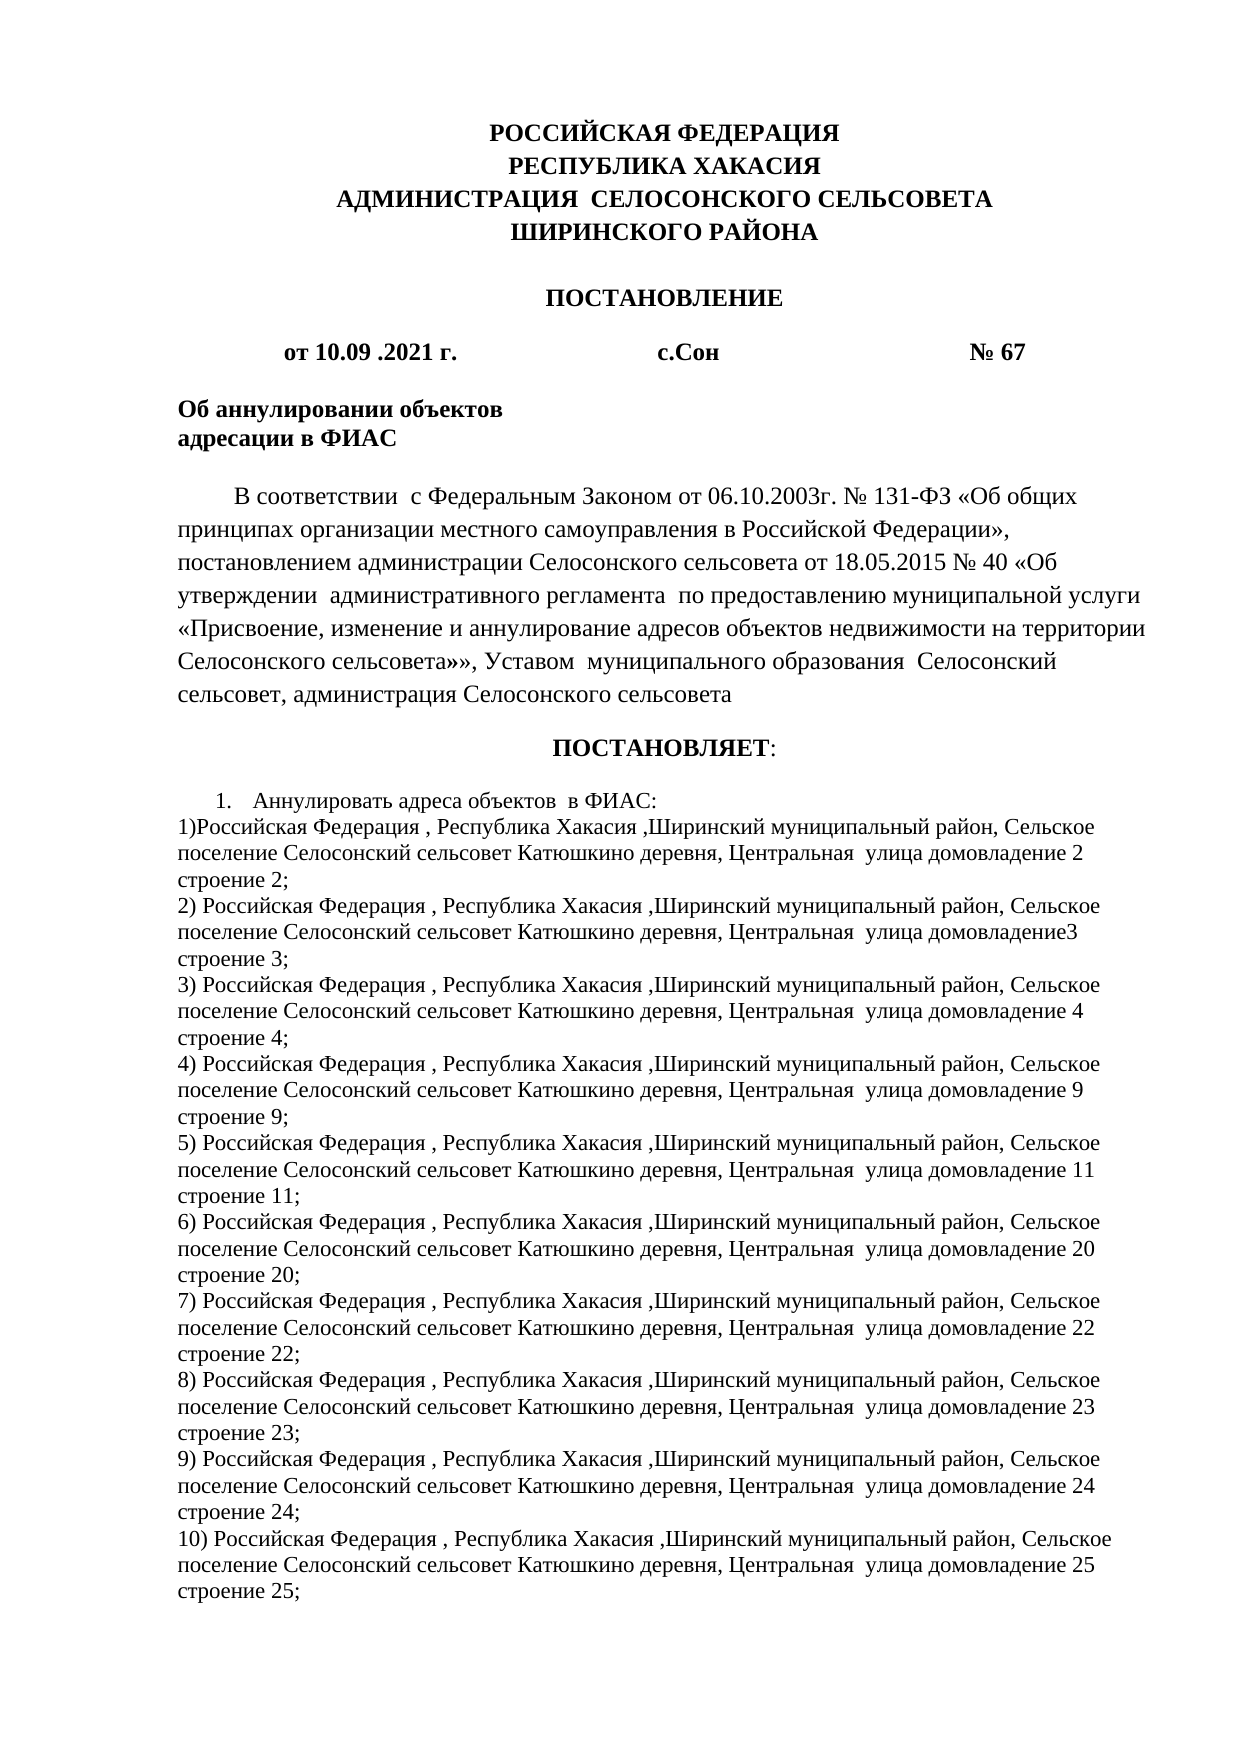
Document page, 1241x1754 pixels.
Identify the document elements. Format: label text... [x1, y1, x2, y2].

text от 10.09 .2021 г. с.Сон № 67 [177, 337, 1152, 366]
text 6) Российская Федерация , Республика Хакасия ,Ширинский муниципальный район, Сельское поселение Селосонский сельсовет Катюшкино деревня, Центральная улица домовладение 20 строение 20; [177, 1208, 1152, 1287]
text 7) Российская Федерация , Республика Хакасия ,Ширинский муниципальный район, Сельское поселение Селосонский сельсовет Катюшкино деревня, Центральная улица домовладение 22 строение 22; [177, 1287, 1152, 1366]
text 3) Российская Федерация , Республика Хакасия ,Ширинский муниципальный район, Сельское поселение Селосонский сельсовет Катюшкино деревня, Центральная улица домовладение 4 строение 4; [177, 971, 1152, 1050]
text ПОСТАНОВЛЯЕТ: [177, 733, 1152, 762]
text 5) Российская Федерация , Республика Хакасия ,Ширинский муниципальный район, Сельское поселение Селосонский сельсовет Катюшкино деревня, Центральная улица домовладение 11 строение 11; [177, 1129, 1152, 1208]
list Аннулировать адреса объектов в ФИАС: [215, 787, 1152, 813]
text В соответствии с Федеральным Законом от 06.10.2003г. № 131-ФЗ «Об общих принципах организации местного самоуправления в Российской Федерации», постановлением администрации Селосонского сельсовета от 18.05.2015 № 40 «Об утверждении административного регламента по предоставлению муниципальной услуги «Присвоение, изменение и аннулирование адресов объектов недвижимости на территории Селосонского сельсовета»», Уставом муниципального образования Селосонский сельсовет, администрация Селосонского сельсовета [177, 481, 1152, 708]
text 9) Российская Федерация , Республика Хакасия ,Ширинский муниципальный район, Сельское поселение Селосонский сельсовет Катюшкино деревня, Центральная улица домовладение 24 строение 24; [177, 1446, 1152, 1524]
text Об аннулировании объектов [177, 394, 1152, 423]
text 1)Российская Федерация , Республика Хакасия ,Ширинский муниципальный район, Сельское поселение Селосонский сельсовет Катюшкино деревня, Центральная улица домовладение 2 строение 2; [177, 813, 1152, 892]
text РЕСПУБЛИКА ХАКАСИЯ [177, 151, 1152, 180]
text АДМИНИСТРАЦИЯ СЕЛОСОНСКОГО СЕЛЬСОВЕТА [177, 184, 1152, 213]
text ПОСТАНОВЛЕНИЕ [177, 283, 1152, 312]
text 4) Российская Федерация , Республика Хакасия ,Ширинский муниципальный район, Сельское поселение Селосонский сельсовет Катюшкино деревня, Центральная улица домовладение 9 строение 9; [177, 1050, 1152, 1129]
text РОССИЙСКАЯ ФЕДЕРАЦИЯ [177, 118, 1152, 147]
text 8) Российская Федерация , Республика Хакасия ,Ширинский муниципальный район, Сельское поселение Селосонский сельсовет Катюшкино деревня, Центральная улица домовладение 23 строение 23; [177, 1366, 1152, 1446]
text 10) Российская Федерация , Республика Хакасия ,Ширинский муниципальный район, Сельское поселение Селосонский сельсовет Катюшкино деревня, Центральная улица домовладение 25 строение 25; [177, 1524, 1152, 1604]
text 2) Российская Федерация , Республика Хакасия ,Ширинский муниципальный район, Сельское поселение Селосонский сельсовет Катюшкино деревня, Центральная улица домовладение3 строение 3; [177, 892, 1152, 971]
text адресации в ФИАС [177, 423, 1152, 452]
text ШИРИНСКОГО РАЙОНА [177, 217, 1152, 246]
